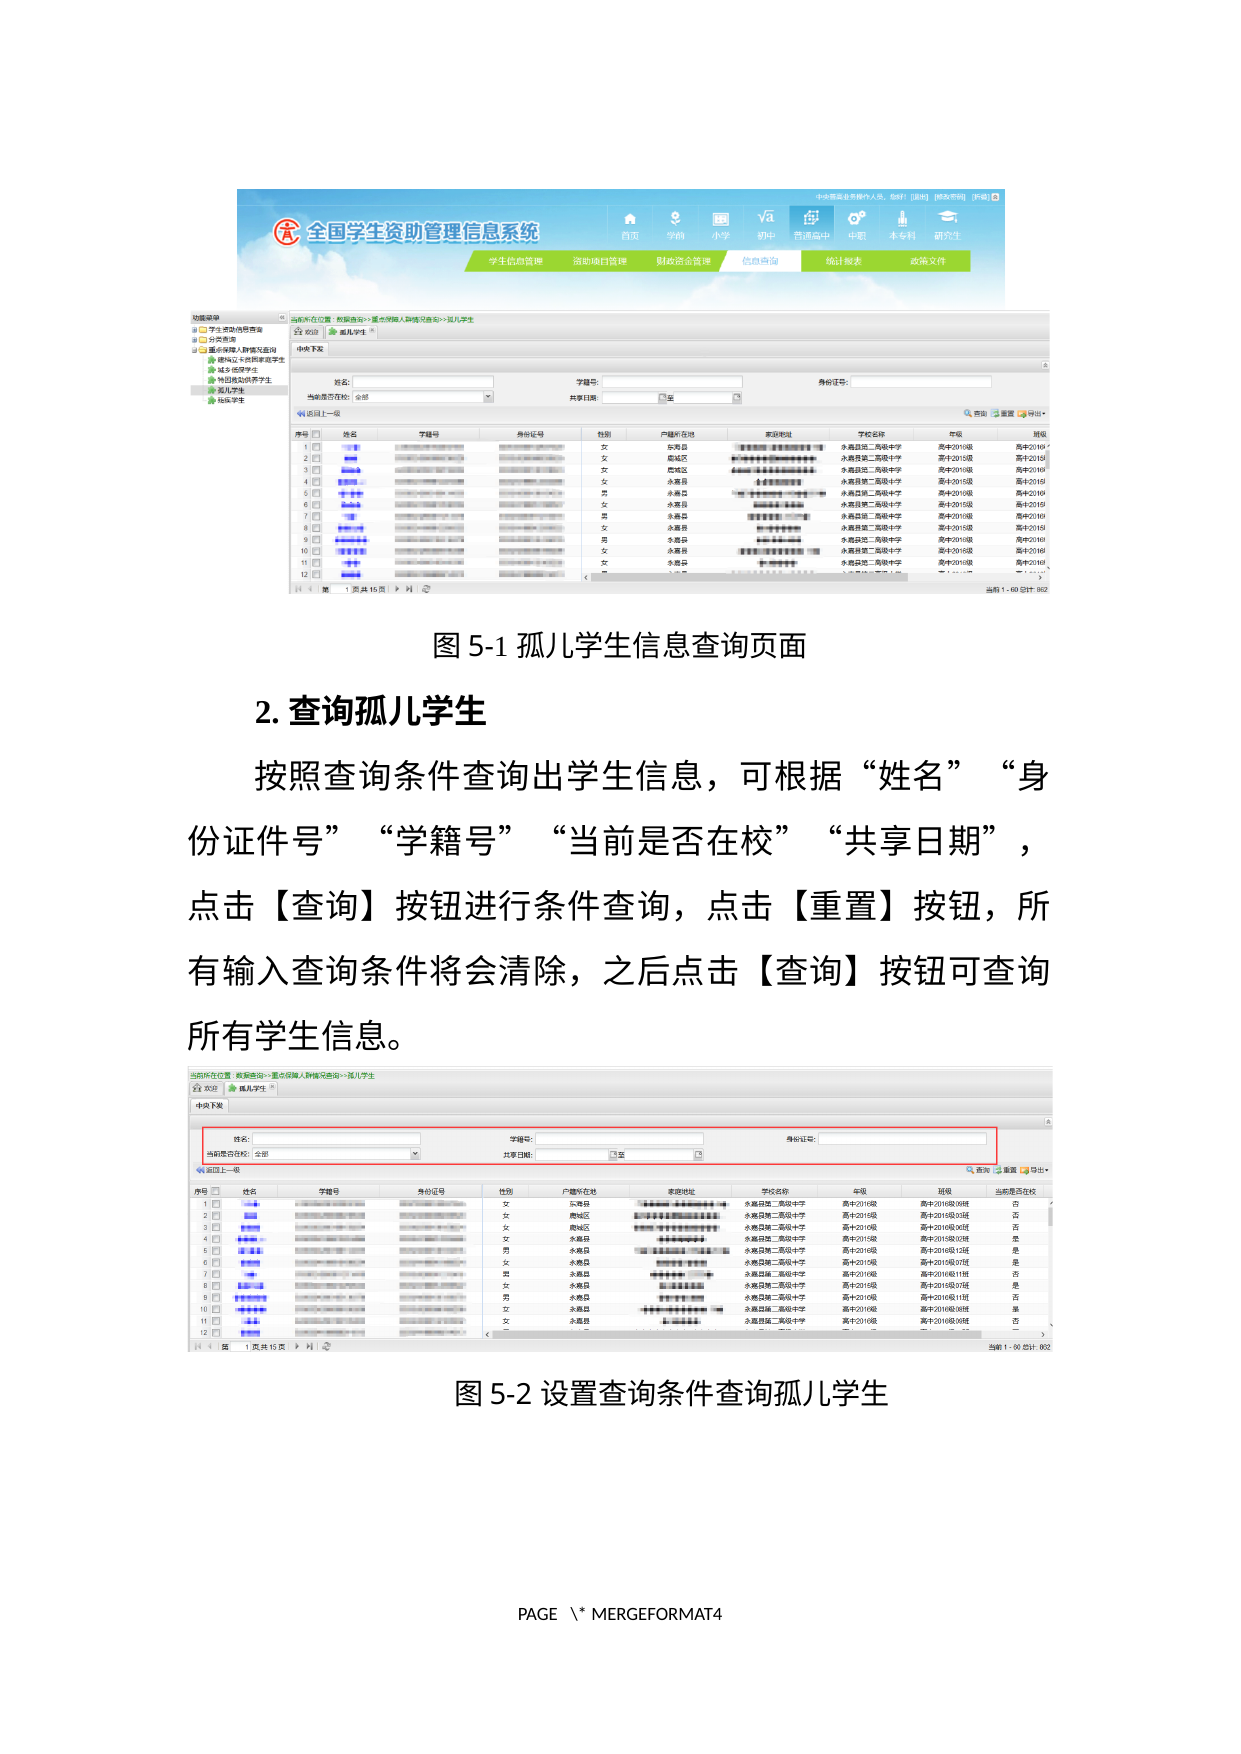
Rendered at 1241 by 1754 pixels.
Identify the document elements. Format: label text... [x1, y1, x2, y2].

text 按照查询条件查询出学生信息，可根据“姓名”“身份证件号”“学籍号”“当前是否在校”“共享日期”，点击【查询】按钮进行条件查询，点击【重置】按钮，所有输入查询条件将会清除，之后点击【查询】按钮可查询所有学生信息。 [187, 742, 1053, 1066]
subtitle 2. 查询孤儿学生 [187, 677, 1053, 742]
picture [190, 189, 1050, 594]
picture [187, 1066, 1053, 1352]
